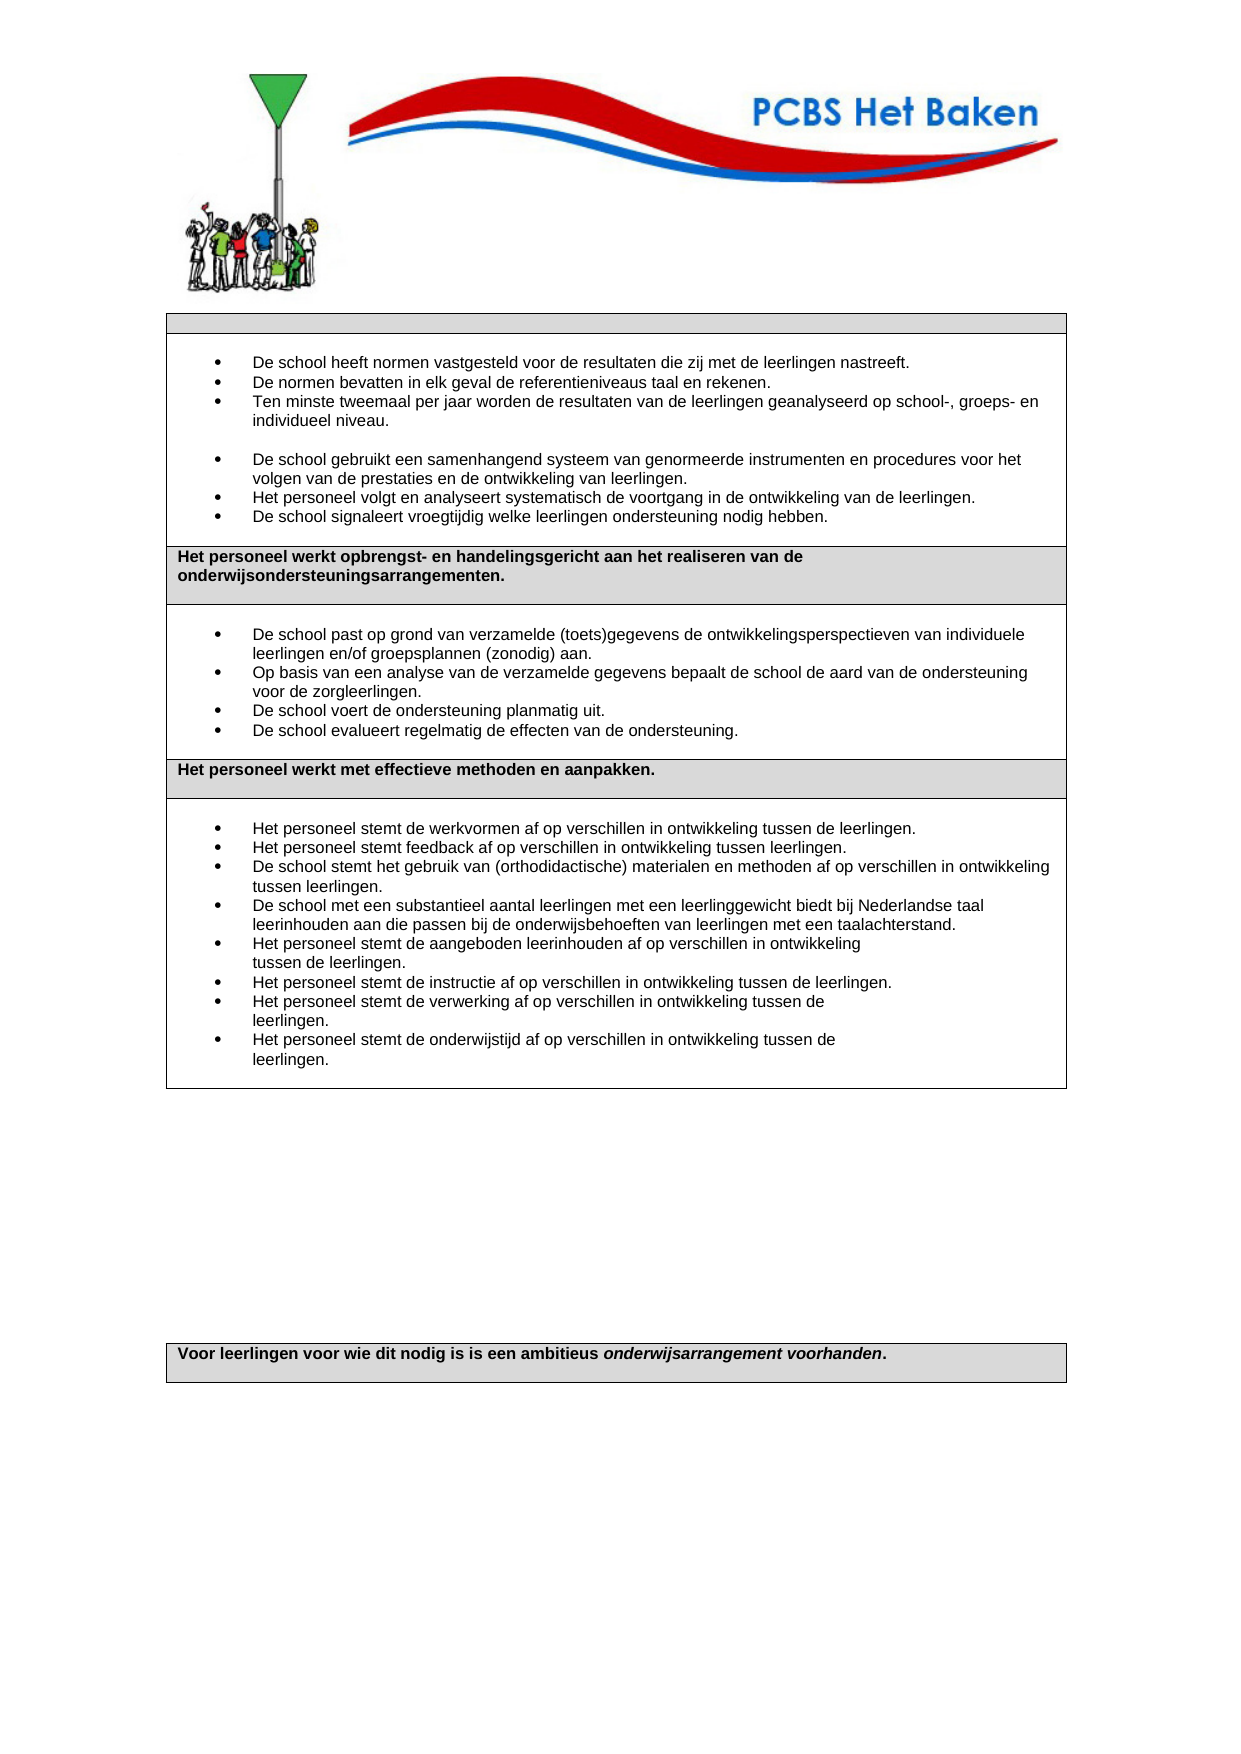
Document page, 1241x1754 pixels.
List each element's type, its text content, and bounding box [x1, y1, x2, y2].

table_header Voor leerlingen voor wie dit nodig is is een ambitieus onderwijsarrangement voorhanden. [167, 1344, 1066, 1382]
table_cell Het personeel werkt opbrengst- en handelingsgericht aan het realiseren van de onderwijsondersteuningsarrangementen. [167, 547, 1066, 604]
table_cell Het personeel stemt de werkvormen af op verschillen in ontwikkeling tussen de leerlingen. Het personeel stemt feedback af op verschillen in ontwikkeling tussen leerlingen. De school stemt het gebruik van (orthodidactische) materialen en methoden af op verschillen in ontwikkeling tussen leerlingen. De school met een substantieel aantal leerlingen met een leerlinggewicht biedt bij Nederlandse taal leerinhouden aan die passen bij de onderwijsbehoeften van leerlingen met een taalachterstand. Het personeel stemt de aangeboden leerinhouden af op verschillen in ontwikkeling tussen de leerlingen. Het personeel stemt de instructie af op verschillen in ontwikkeling tussen de leerlingen. Het personeel stemt de verwerking af op verschillen in ontwikkeling tussen de leerlingen. Het personeel stemt de onderwijstijd af op verschillen in ontwikkeling tussen de leerlingen. [167, 799, 1066, 1088]
table_cell Het personeel werkt met effectieve methoden en aanpakken. [167, 760, 1066, 798]
picture [177, 73, 1064, 304]
table_cell De school past op grond van verzamelde (toets)gegevens de ontwikkelingsperspectieven van individuele leerlingen en/of groepsplannen (zonodig) aan. Op basis van een analyse van de verzamelde gegevens bepaalt de school de aard van de ondersteuning voor de zorgleerlingen. De school voert de ondersteuning planmatig uit. De school evalueert regelmatig de effecten van de ondersteuning. [167, 605, 1066, 759]
table_cell De school heeft normen vastgesteld voor de resultaten die zij met de leerlingen nastreeft. De normen bevatten in elk geval de referentieniveaus taal en rekenen. Ten minste tweemaal per jaar worden de resultaten van de leerlingen geanalyseerd op school-, groeps- en individueel niveau. De school gebruikt een samenhangend systeem van genormeerde instrumenten en procedures voor het volgen van de prestaties en de ontwikkeling van leerlingen. Het personeel volgt en analyseert systematisch de voortgang in de ontwikkeling van de leerlingen. De school signaleert vroegtijdig welke leerlingen ondersteuning nodig hebben. [167, 334, 1066, 546]
table_header De school heeft continu zicht op de ontwikkeling van leerlingen. [167, 314, 1066, 333]
